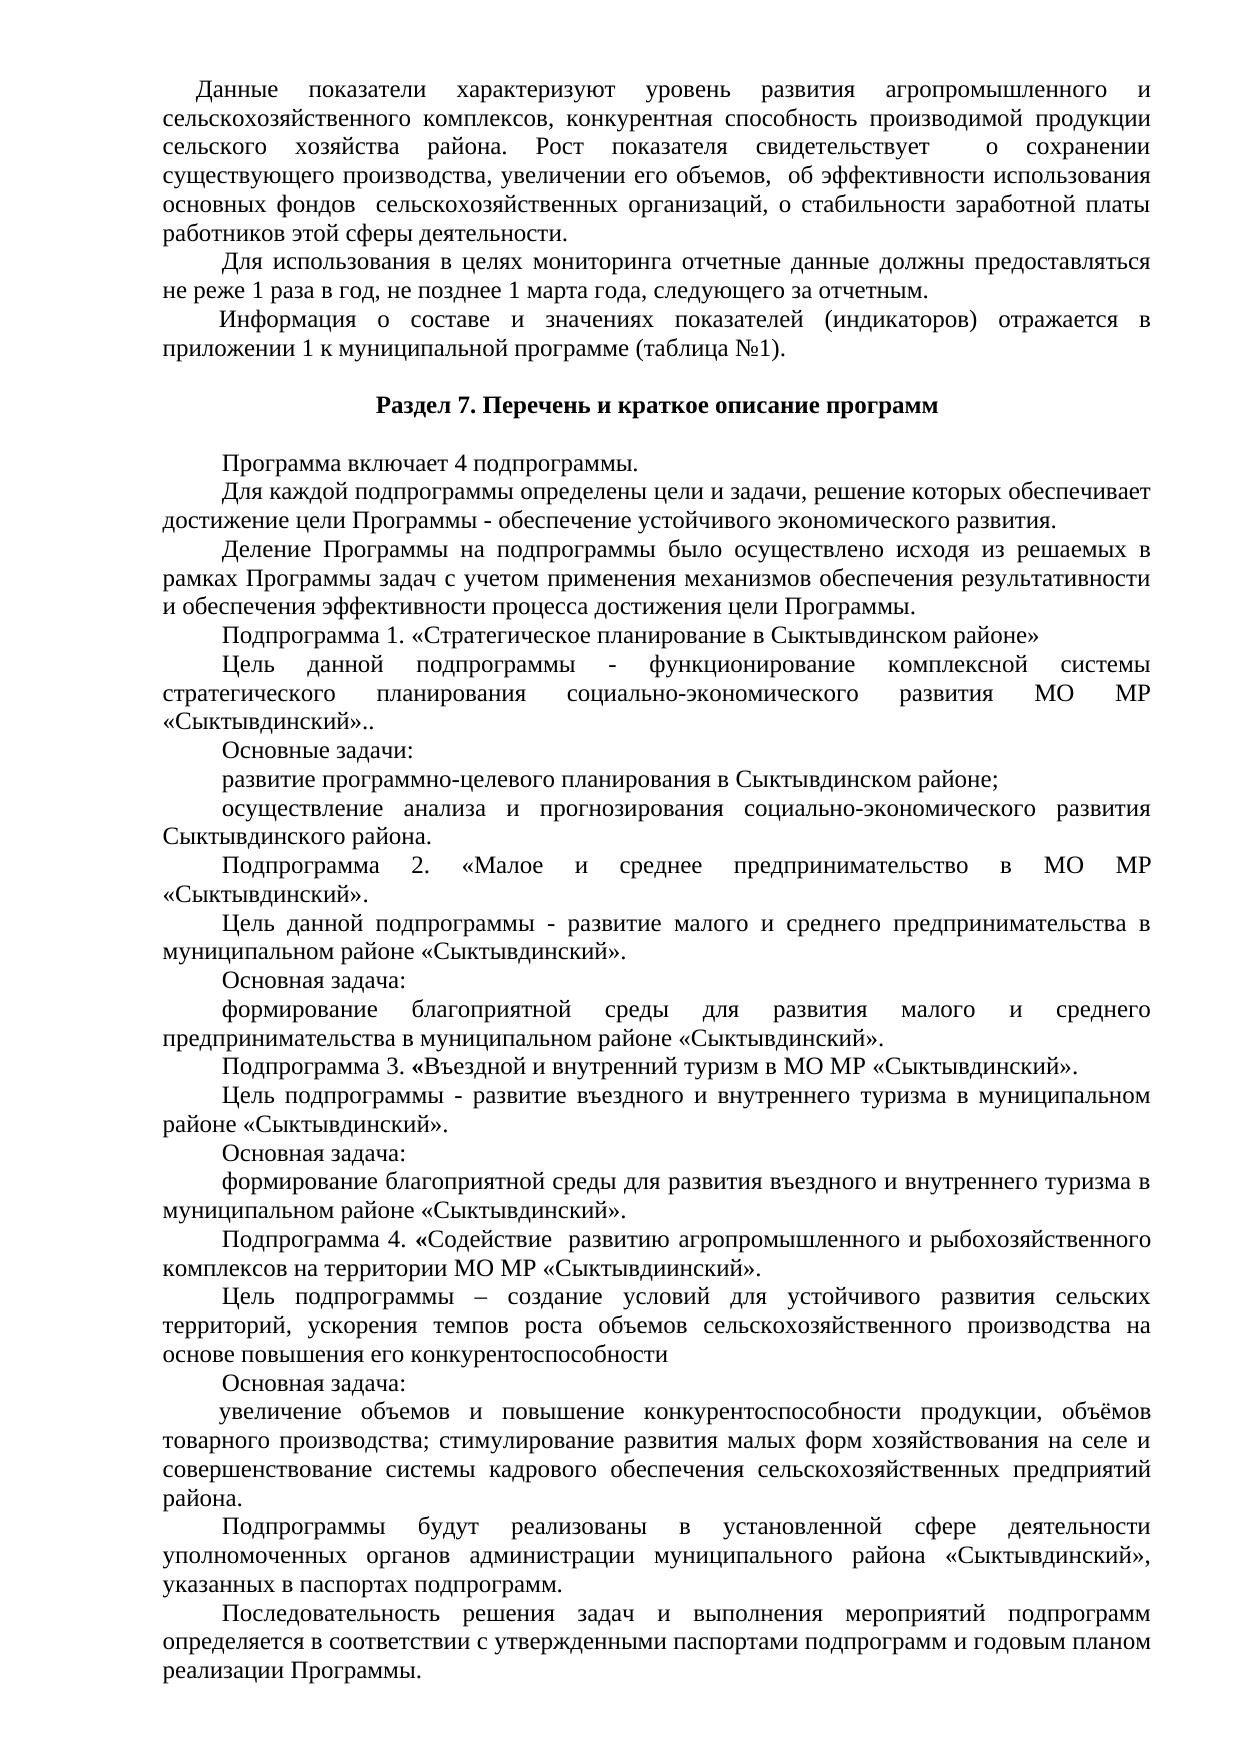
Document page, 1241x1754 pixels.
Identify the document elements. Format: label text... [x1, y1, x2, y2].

text Основная задача: [162, 1368, 1152, 1396]
text Подпрограммы будут реализованы в установленной сфере деятельности уполномоченных органов администрации муниципального района «Сыктывдинский», указанных в паспортах подпрограмм. [162, 1511, 1152, 1598]
text Основная задача: [162, 1138, 1152, 1166]
text Последовательность решения задач и выполнения мероприятий подпрограмм определяется в соответствии с утвержденными паспортами подпрограмм и годовым планом реализации Программы. [162, 1598, 1152, 1684]
text Данные показатели характеризуют уровень развития агропромышленного и сельскохозяйственного комплексов, конкурентная способность производимой продукции сельского хозяйства района. Рост показателя свидетельствует о сохранении существующего производства, увеличении его объемов, об эффективности использования основных фондов сельскохозяйственных организаций, о стабильности заработной платы работников этой сферы деятельности. [162, 74, 1152, 246]
text Подпрограмма 3. «Въездной и внутренний туризм в МО МР «Сыктывдинский». [162, 1051, 1152, 1080]
text формирование благоприятной среды для развития въездного и внутреннего туризма в муниципальном районе «Сыктывдинский». [162, 1166, 1152, 1224]
text Основные задачи: [162, 735, 1152, 764]
text Информация о составе и значениях показателей (индикаторов) отражается в приложении 1 к муниципальной программе (таблица №1). [162, 304, 1152, 361]
text Подпрограмма 2. «Малое и среднее предпринимательство в МО МР «Сыктывдинский». [162, 850, 1152, 908]
text Цель данной подпрограммы - развитие малого и среднего предпринимательства в муниципальном районе «Сыктывдинский». [162, 908, 1152, 965]
text Подпрограмма 4. «Содействие развитию агропромышленного и рыбохозяйственного комплексов на территории МО МР «Сыктывдиинский». [162, 1224, 1152, 1281]
text формирование благоприятной среды для развития малого и среднего предпринимательства в муниципальном районе «Сыктывдинский». [162, 994, 1152, 1051]
text Раздел 7. Перечень и краткое описание программ [162, 390, 1152, 419]
text Для каждой подпрограммы определены цели и задачи, решение которых обеспечивает достижение цели Программы - обеспечение устойчивого экономического развития. [162, 476, 1152, 534]
text Цель подпрограммы – создание условий для устойчивого развития сельских территорий, ускорения темпов роста объемов сельскохозяйственного производства на основе повышения его конкурентоспособности [162, 1281, 1152, 1368]
text Цель данной подпрограммы - функционирование комплексной системы стратегического планирования социально-экономического развития МО МР «Сыктывдинский».. [162, 649, 1152, 735]
text развитие программно-целевого планирования в Сыктывдинском районе; [162, 764, 1152, 793]
text Основная задача: [162, 965, 1152, 994]
text Цель подпрограммы - развитие въездного и внутреннего туризма в муниципальном районе «Сыктывдинский». [162, 1080, 1152, 1138]
list Для использования в целях мониторинга отчетные данные должны предоставляться не реже 1 раза в год, не позднее 1 марта года, следующего за отчетным. [162, 246, 1152, 304]
text Подпрограмма 1. «Стратегическое планирование в Сыктывдинском районе» [162, 620, 1152, 649]
text Программа включает 4 подпрограммы. [162, 448, 1152, 476]
text осуществление анализа и прогнозирования социально-экономического развития Сыктывдинского района. [162, 793, 1152, 850]
text увеличение объемов и повышение конкурентоспособности продукции, объёмов товарного производства; стимулирование развития малых форм хозяйствования на селе и совершенствование системы кадрового обеспечения сельскохозяйственных предприятий района. [162, 1396, 1152, 1511]
text Деление Программы на подпрограммы было осуществлено исходя из решаемых в рамках Программы задач с учетом применения механизмов обеспечения результативности и обеспечения эффективности процесса достижения цели Программы. [162, 534, 1152, 620]
